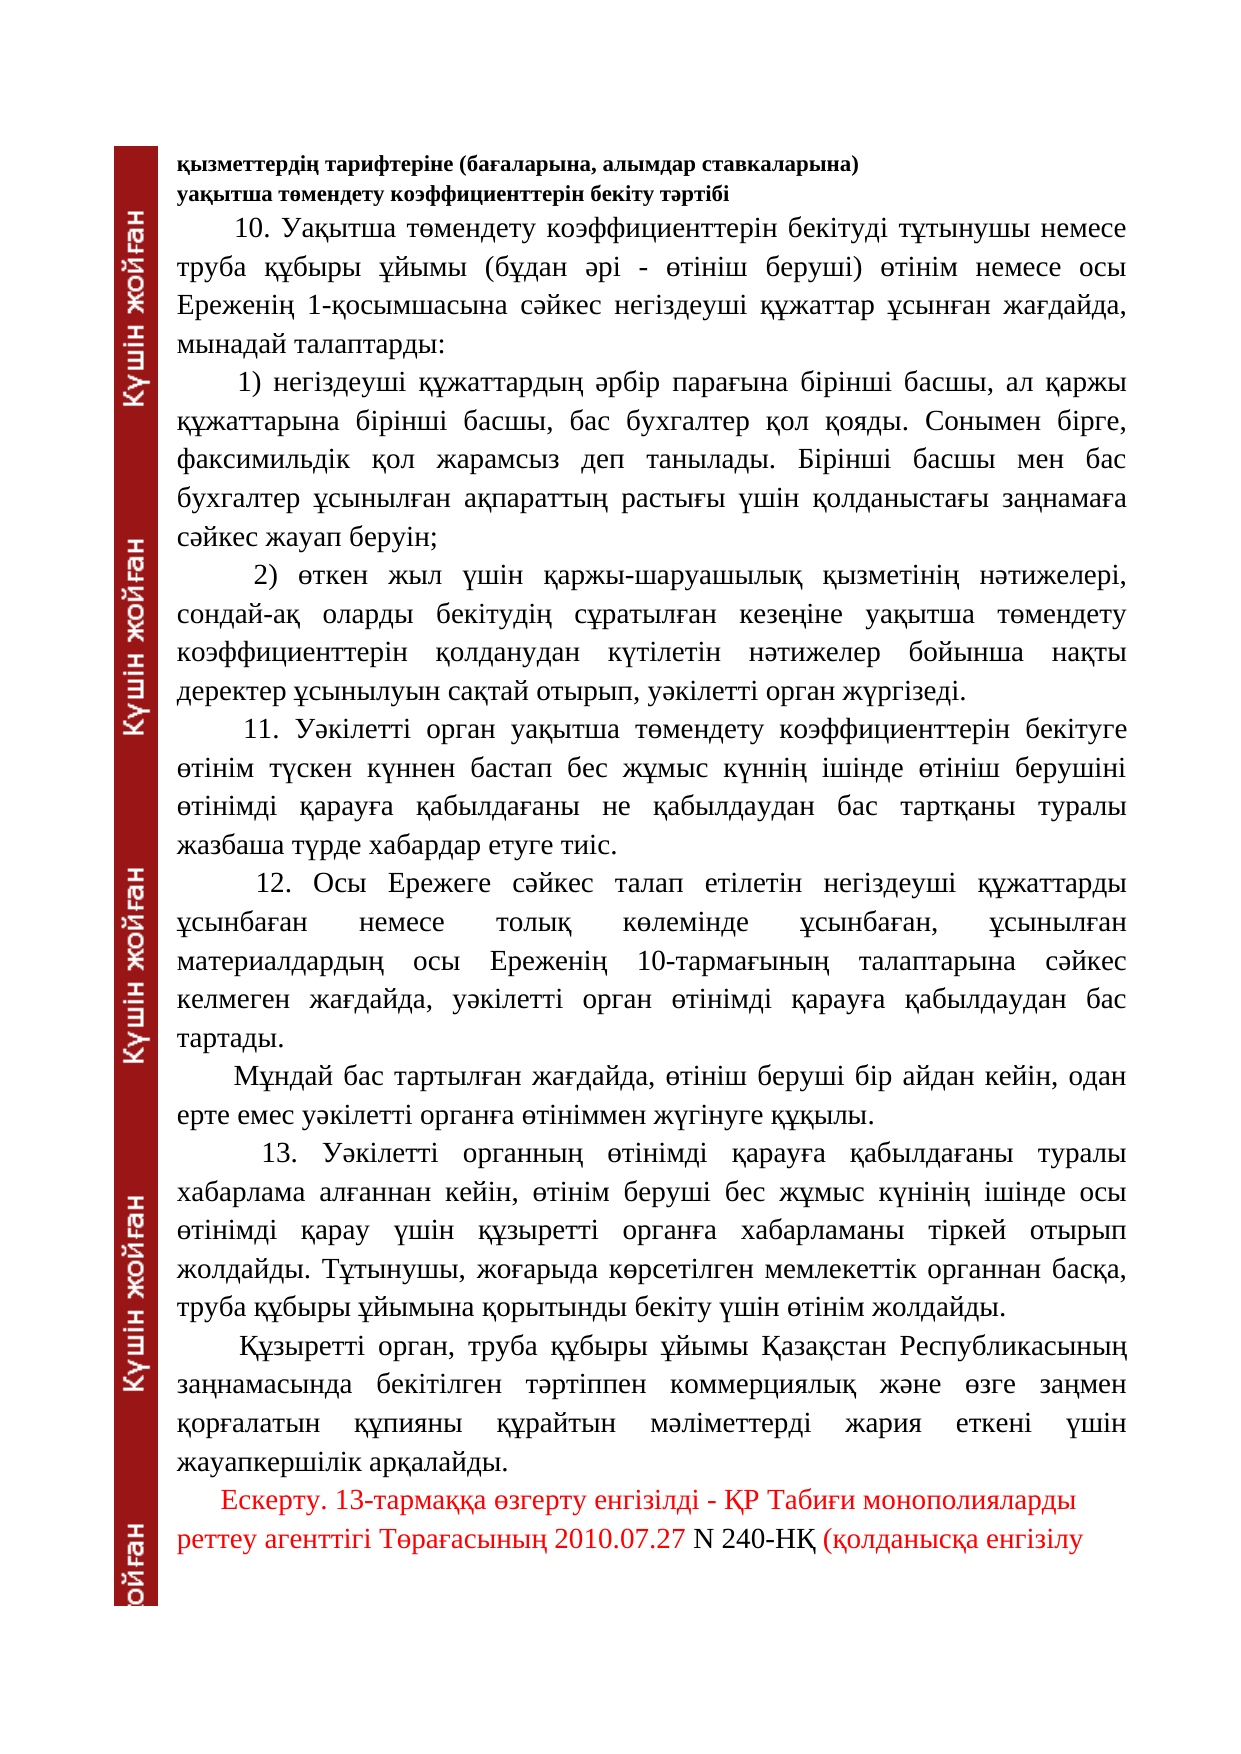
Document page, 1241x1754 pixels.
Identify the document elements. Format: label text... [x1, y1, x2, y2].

picture [114, 1130, 158, 1135]
text 1) негіздеуші құжаттардың әрбір парағына бірінші басшы, ал қаржы құжаттарына бірінші басшы, бас бухгалтер қол қояды. Сонымен бірге, факсимильдік қол жарамсыз деп танылады. Бірінші басшы мен бас бухгалтер ұсынылған ақпараттың растығы үшін қолданыстағы заңнамаға сәйкес жауап беруін; [112, 364, 1128, 552]
picture [114, 1053, 158, 1058]
picture [114, 706, 158, 711]
text 11. Уәкілетті орган уақытша төмендету коэффициенттерін бекітуге өтінім түскен күннен бастап бес жұмыс күннің ішінде өтініш берушіні өтінімді қарауға қабылдағаны не қабылдаудан бас тартқаны туралы жазбаша түрде хабардар етуге тиіс. [112, 711, 1128, 861]
picture [114, 552, 158, 557]
text Құзыретті орган, труба құбыры ұйымы Қазақстан Республикасының заңнамасында бекітілген тәртіппен коммерциялық және өзге заңмен қорғалатын құпияны құрайтын мәліметтерді жария еткені үшін жауапкершілік арқалайды. [112, 1328, 1128, 1477]
picture [114, 1554, 158, 1606]
text 13. Уәкілетті органның өтінімді қарауға қабылдағаны туралы хабарлама алғаннан кейін, өтінім беруші бес жұмыс күнінің ішінде осы өтінімді қарау үшін құзыретті органға хабарламаны тіркей отырып жолдайды. Тұтынушы, жоғарыда көрсетілген мемлекеттік органнан басқа, труба құбыры ұйымына қорытынды бекіту үшін өтінім жолдайды. [112, 1135, 1128, 1323]
text 2) өткен жыл үшін қаржы-шаруашылық қызметінің нәтижелері, сондай-ақ оларды бекітудің сұратылған кезеңіне уақытша төмендету коэффициенттерін қолданудан күтілетін нәтижелер бойынша нақты деректер ұсынылуын сақтай отырып, уәкілетті орган жүргізеді. [112, 557, 1128, 706]
picture [114, 1323, 158, 1328]
picture [114, 861, 158, 866]
picture [114, 146, 158, 150]
text Мұндай бас тартылған жағдайда, өтініш беруші бір айдан кейін, одан ерте емес уәкілетті органға өтініммен жүгінуге құқылы. [112, 1058, 1128, 1130]
picture [114, 1477, 158, 1482]
picture [114, 359, 158, 364]
text 10. Уақытша төмендету коэффициенттерін бекітуді тұтынушы немесе труба құбыры ұйымы (бұдан әрі - өтініш беруші) өтінім немесе осы Ереженің 1-қосымшасына сәйкес негіздеуші құжаттар ұсынған жағдайда, мынадай талаптарды: [112, 210, 1128, 359]
text 12. Осы Ережеге сәйкес талап етілетін негіздеуші құжаттарды ұсынбаған немесе толық көлемінде ұсынбаған, ұсынылған материалдардың осы Ереженің 10-тармағының талаптарына сәйкес келмеген жағдайда, уәкілетті орган өтінімді қарауға қабылдаудан бас тартады. [112, 866, 1128, 1053]
